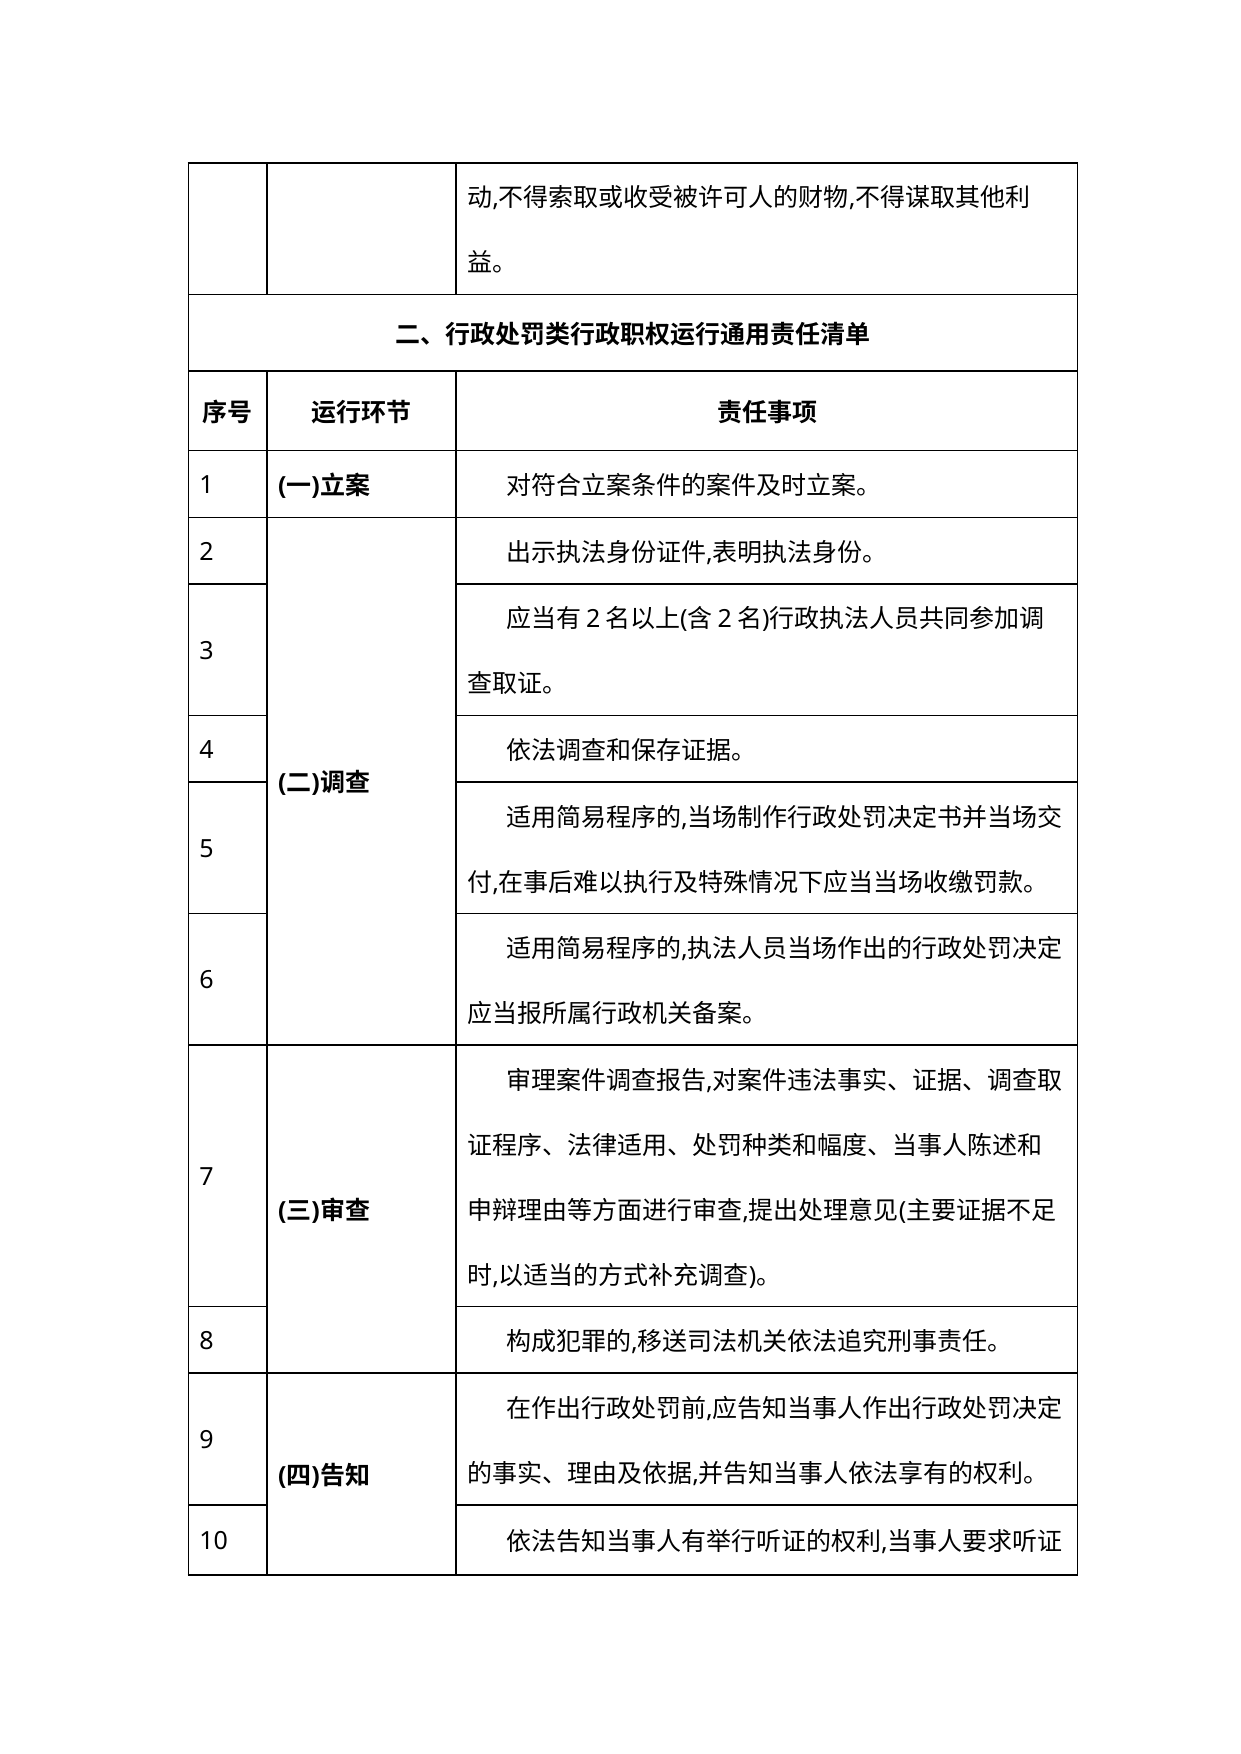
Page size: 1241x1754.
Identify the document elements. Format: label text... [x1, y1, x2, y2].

table_cell 3 [189, 585, 266, 714]
table_cell 对符合立案条件的案件及时立案。 [457, 451, 1077, 516]
table_cell 8 [189, 1307, 266, 1372]
table_cell 7 [189, 1046, 266, 1306]
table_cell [457, 1506, 1077, 1574]
table_cell 5 [189, 783, 266, 913]
table_cell 适用简易程序的,当场制作行政处罚决定书并当场交付,在事后难以执行及特殊情况下应当当场收缴罚款。 [457, 783, 1077, 913]
table_cell 在作出行政处罚前,应告知当事人作出行政处罚决定的事实、理由及依据,并告知当事人依法享有的权利。 [457, 1374, 1077, 1504]
table_cell 10 [189, 1506, 266, 1574]
table_cell (二)调查 [268, 518, 455, 1044]
table_cell 责任事项 [457, 372, 1077, 450]
table_cell 适用简易程序的,执法人员当场作出的行政处罚决定应当报所属行政机关备案。 [457, 914, 1077, 1044]
table_cell 构成犯罪的,移送司法机关依法追究刑事责任。 [457, 1307, 1077, 1372]
table_cell 18 [189, 164, 266, 293]
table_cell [457, 164, 1077, 293]
table_cell 序号 [189, 372, 266, 450]
table_cell 二、行政处罚类行政职权运行通用责任清单 [189, 295, 1077, 370]
table_cell 依法调查和保存证据。 [457, 716, 1077, 781]
table_cell (三)审查 [268, 1046, 455, 1372]
table_cell 9 [189, 1374, 266, 1504]
table_cell 审理案件调查报告,对案件违法事实、证据、调查取证程序、法律适用、处罚种类和幅度、当事人陈述和申辩理由等方面进行审查,提出处理意见(主要证据不足时,以适当的方式补充调查)。 [457, 1046, 1077, 1306]
table_cell 出示执法身份证件,表明执法身份。 [457, 518, 1077, 583]
table_cell 2 [189, 518, 266, 583]
table_cell 应当有2名以上(含2名)行政执法人员共同参加调查取证。 [457, 585, 1077, 714]
table_cell (四)告知 [268, 1374, 455, 1574]
table_cell 运行环节 [268, 372, 455, 450]
table_cell (一)立案 [268, 451, 455, 516]
table_cell 4 [189, 716, 266, 781]
table_cell 1 [189, 451, 266, 516]
table_cell 6 [189, 914, 266, 1044]
